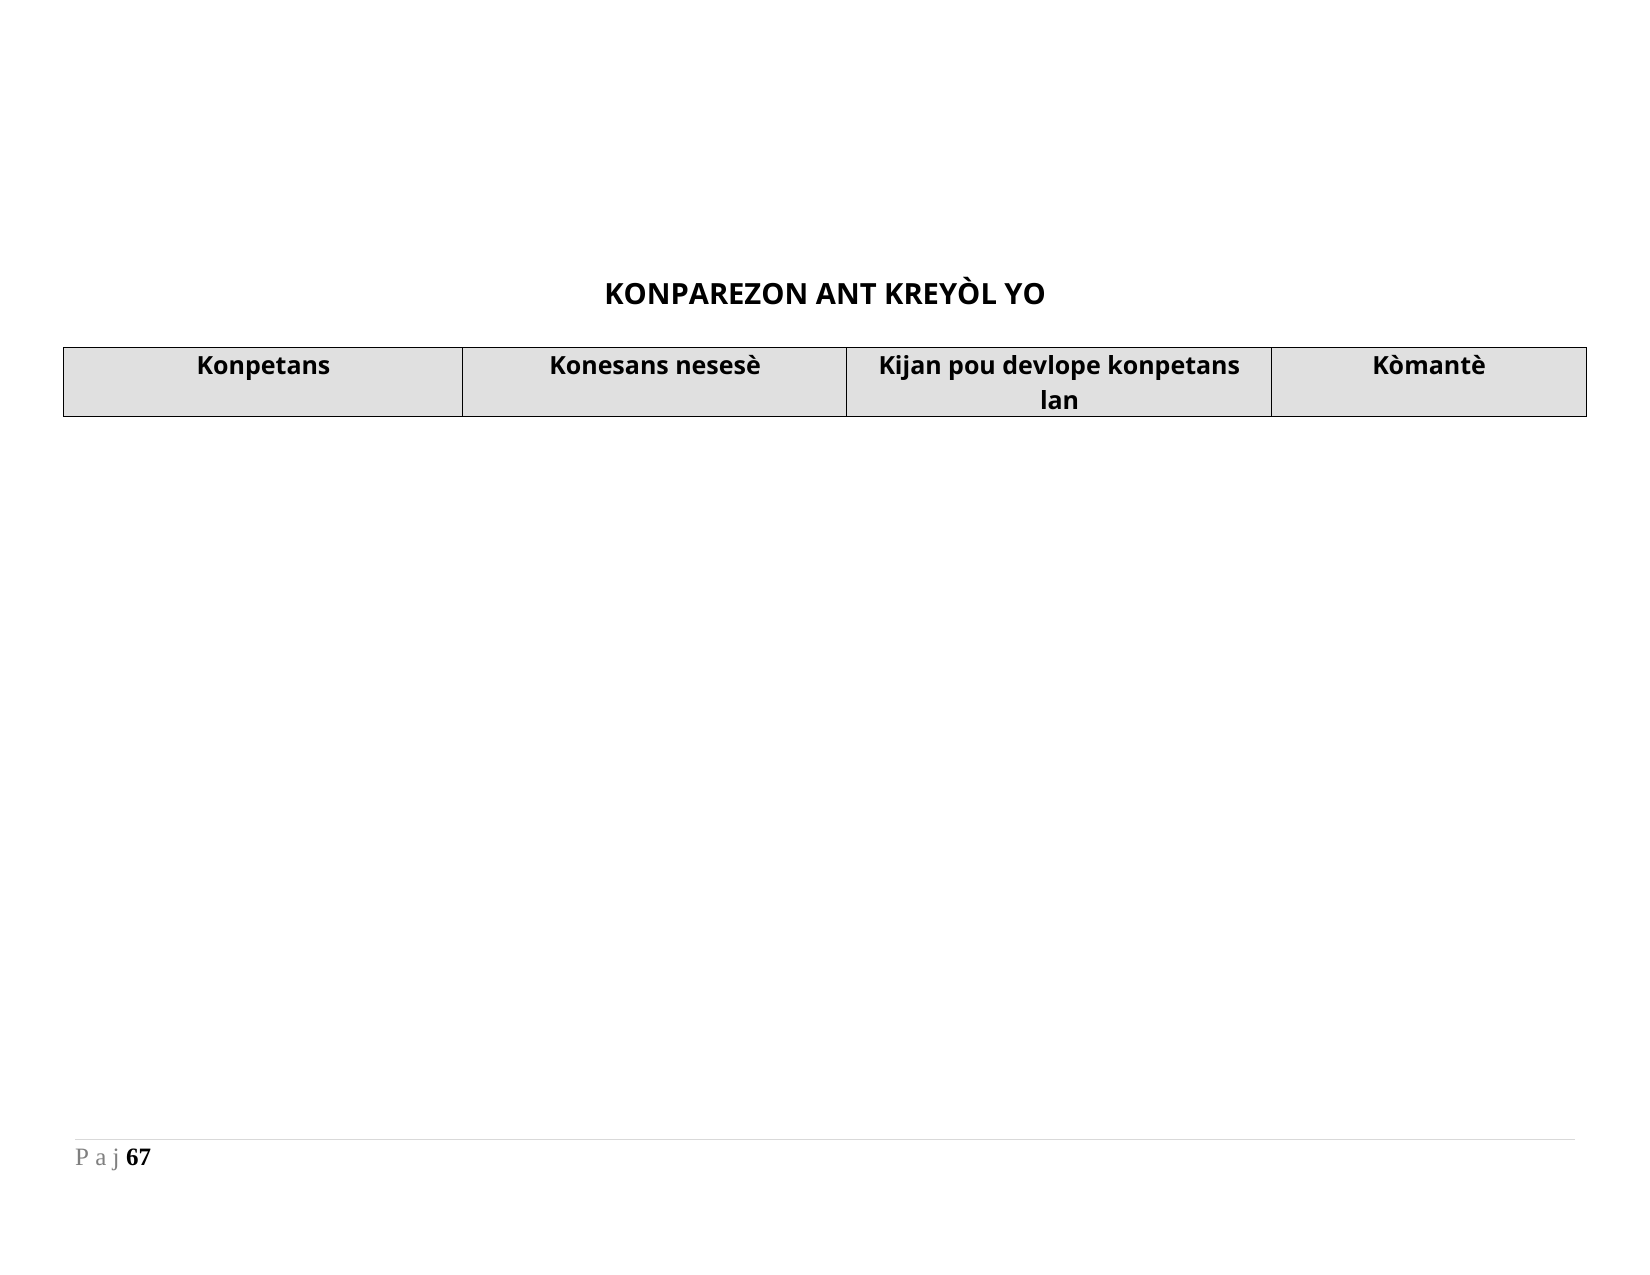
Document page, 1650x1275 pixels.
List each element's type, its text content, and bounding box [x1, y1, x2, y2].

table_header Konesans nesesè [463, 348, 846, 416]
table_header Kijan pou devlope konpetans lan [847, 348, 1271, 416]
table_header Kòmantè [1272, 348, 1586, 416]
text KONPAREZON ANT KREYÒL YO [75, 273, 1575, 313]
table_header Konpetans [64, 348, 462, 416]
